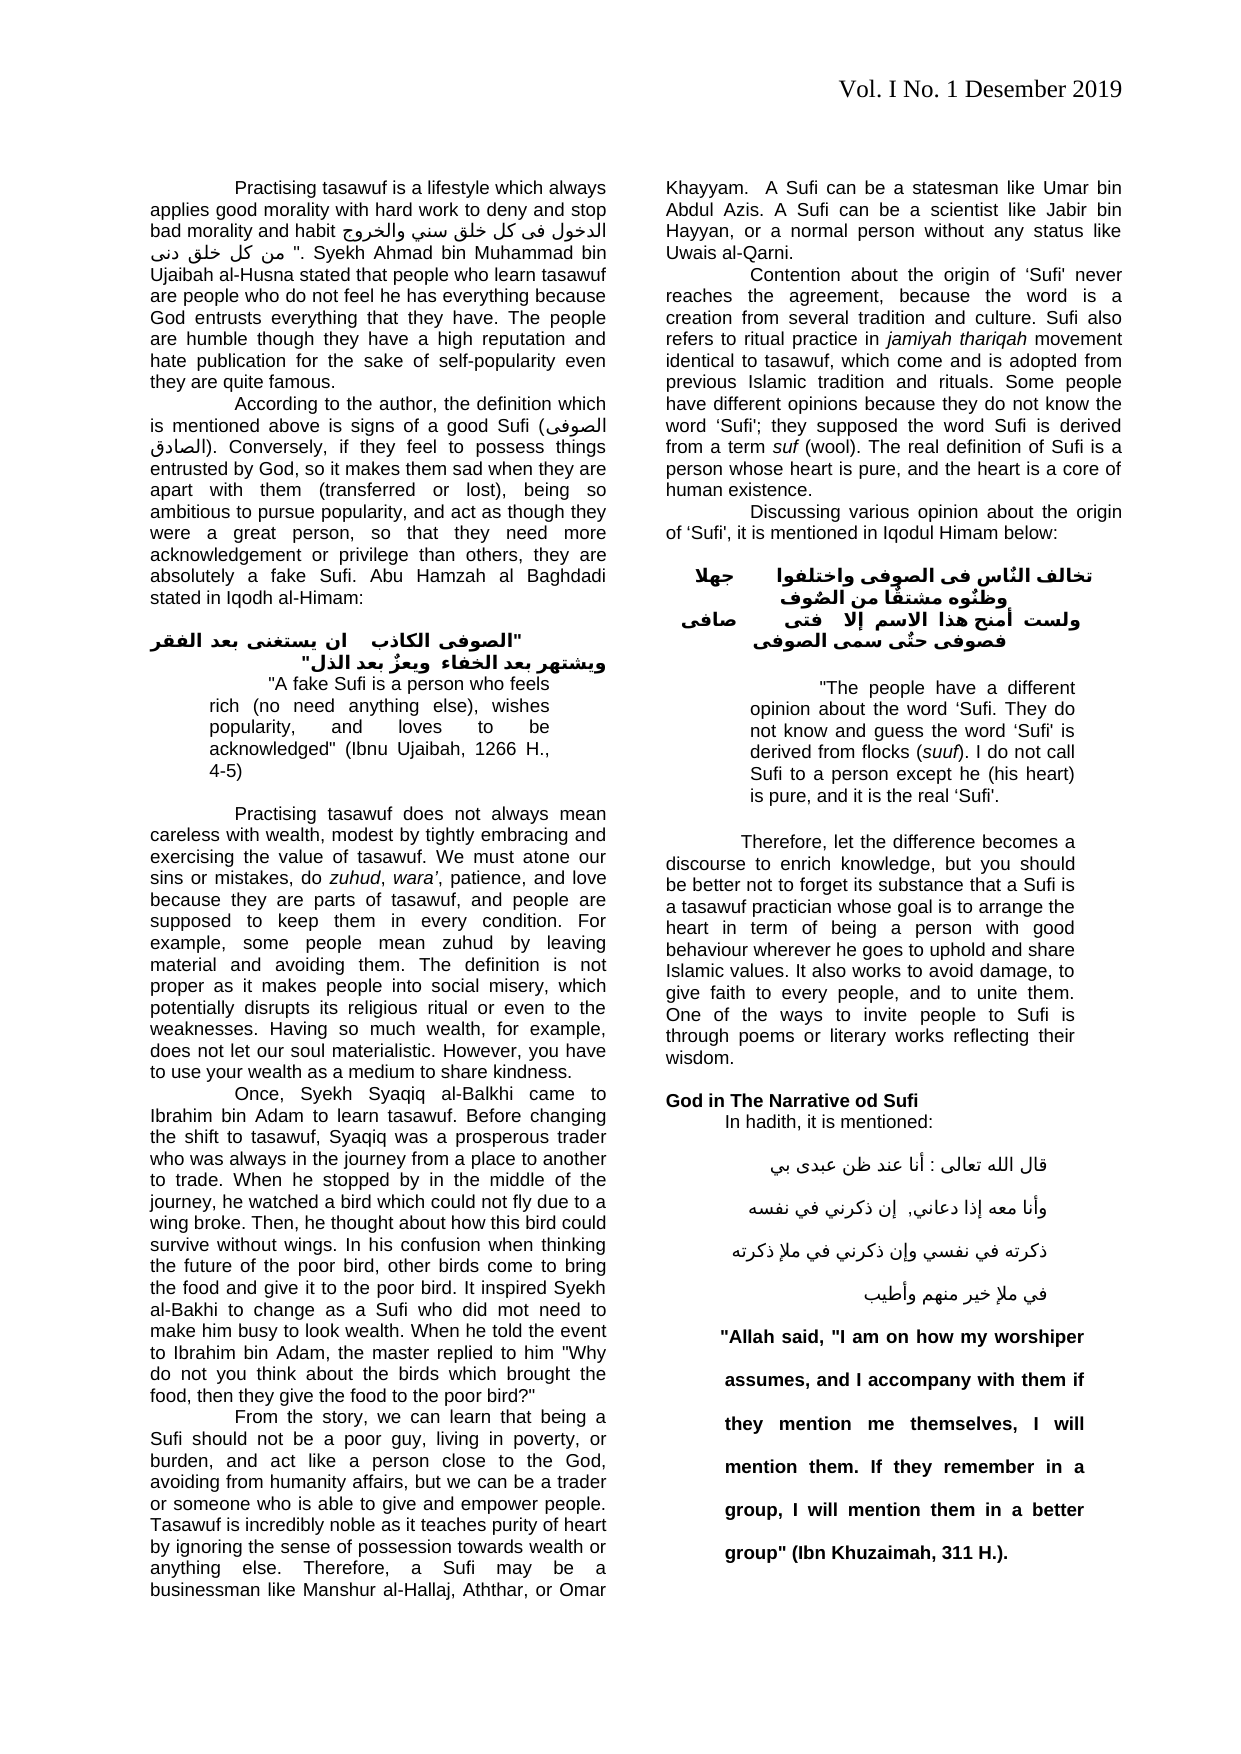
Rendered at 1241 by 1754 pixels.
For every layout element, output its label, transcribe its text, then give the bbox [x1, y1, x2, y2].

text ولست أمنح هذا الاسم إلا فتى صافى فصوفى حتٌى سمى الصوفى [666, 608, 1122, 652]
text According to the author, the definition which is mentioned above is signs of a good Sufi (الصوفى الصادق). Conversely, if they feel to possess things entrusted by God, so it makes them sad when they are apart with them (transferred or lost), being so ambitious to pursue popularity, and act as though they were a great person, so that they need more acknowledgement or privilege than others, they are absolutely a fake Sufi. Abu Hamzah al Baghdadi stated in Iqodh al-Himam: [150, 393, 607, 608]
title قال الله تعالى : أنا عند ظن عبدى بي وأنا معه إذا دعاني, إن ذكرني في نفسه ذكرته في نفسي وإن ذكرني في ملإ ذكرته في ملإ خير منهم وأطيب [706, 1154, 1047, 1304]
text Discussing various opinion about the origin of ‘Sufi', it is mentioned in Iqodul Himam below: [666, 501, 1122, 544]
text "A fake Sufi is a person who feels rich (no need anything else), wishes popularity, and loves to be acknowledged" (Ibnu Ujaibah, 1266 H., 4-5) [209, 673, 550, 781]
text "الصوفى الكاذب ان يستغنى بعد الفقر ويشتهر بعد الخفاء ويعزٌ بعد الذل" [150, 630, 607, 673]
list In hadith, it is mentioned: [666, 1111, 1122, 1133]
text Contention about the origin of ‘Sufi' never reaches the agreement, because the word is a creation from several tradition and culture. Sufi also refers to ritual practice in jamiyah thariqah movement identical to tasawuf, which come and is adopted from previous Islamic tradition and rituals. Some people have different opinions because they do not know the word ‘Sufi'; they supposed the word Sufi is derived from a term suf (wool). The real definition of Sufi is a person whose heart is pure, and the heart is a core of human existence. [666, 263, 1122, 501]
text From the story, we can learn that being a Sufi should not be a poor guy, living in poverty, or burden, and act like a person close to the God, avoiding from humanity affairs, but we can be a trader or someone who is able to give and empower people. Tasawuf is incredibly noble as it teaches purity of heart by ignoring the sense of possession towards wealth or anything else. Therefore, a Sufi may be a businessman like Manshur al-Hallaj, Aththar, or Omar Khayyam. A Sufi can be a statesman like Umar bin Abdul Azis. A Sufi can be a scientist like Jabir bin Hayyan, or a normal person without any status like Uwais al-Qarni. [150, 1406, 607, 1600]
text "The people have a different opinion about the word ‘Sufi. They do not know and guess the word ‘Sufi' is derived from flocks (suuf). I do not call Sufi to a person except he (his heart) is pure, and it is the real ‘Sufi'. [750, 677, 1075, 806]
text God in The Narrative od Sufi [666, 1090, 1122, 1111]
text From the story, we can learn that being a Sufi should not be a poor guy, living in poverty, or burden, and act like a person close to the God, avoiding from humanity affairs, but we can be a trader or someone who is able to give and empower people. Tasawuf is incredibly noble as it teaches purity of heart by ignoring the sense of possession towards wealth or anything else. Therefore, a Sufi may be a businessman like Manshur al-Hallaj, Aththar, or Omar Khayyam. A Sufi can be a statesman like Umar bin Abdul Azis. A Sufi can be a scientist like Jabir bin Hayyan, or a normal person without any status like Uwais al-Qarni. [666, 177, 1122, 263]
text Once, Syekh Syaqiq al-Balkhi came to Ibrahim bin Adam to learn tasawuf. Before changing the shift to tasawuf, Syaqiq was a prosperous trader who was always in the journey from a place to another to trade. When he stopped by in the middle of the journey, he watched a bird which could not fly due to a wing broke. Then, he thought about how this bird could survive without wings. In his confusion when thinking the future of the poor bird, other birds come to bring the food and give it to the poor bird. It inspired Syekh al-Bakhi to change as a Sufi who did mot need to make him busy to look wealth. When he told the event to Ibrahim bin Adam, the master replied to him "Why do not you think about the birds which brought the food, then they give the food to the poor bird?" [150, 1083, 607, 1406]
title "Allah said, "I am on how my worshiper assumes, and I accompany with them if they mention me themselves, I will mention them. If they remember in a group, I will mention them in a better group" (Ibn Khuzaimah, 311 H.). [720, 1326, 1084, 1563]
text تخالف النٌاس فى الصوفى واختلفوا جهلا وظنٌوه مشتقٌا من الصٌوف [666, 565, 1122, 608]
text Practising tasawuf is a lifestyle which always applies good morality with hard work to deny and stop bad morality and habit الدخول فى كل خلق سني والخروج من كل خلق دنى ". Syekh Ahmad bin Muhammad bin Ujaibah al-Husna stated that people who learn tasawuf are people who do not feel he has everything because God entrusts everything that they have. The people are humble though they have a high reputation and hate publication for the sake of self-popularity even they are quite famous. [150, 177, 607, 393]
text Therefore, let the difference becomes a discourse to enrich knowledge, but you should be better not to forget its substance that a Sufi is a tasawuf practician whose goal is to arrange the heart in term of being a person with good behaviour wherever he goes to uphold and share Islamic values. It also works to avoid damage, to give faith to every people, and to unite them. One of the ways to invite people to Sufi is through poems or literary works reflecting their wisdom. [666, 831, 1075, 1068]
text Practising tasawuf does not always mean careless with wealth, modest by tightly embracing and exercising the value of tasawuf. We must atone our sins or mistakes, do zuhud, wara’, patience, and love because they are parts of tasawuf, and people are supposed to keep them in every condition. For example, some people mean zuhud by leaving material and avoiding them. The definition is not proper as it makes people into social misery, which potentially disrupts its religious ritual or even to the weaknesses. Having so much wealth, for example, does not let our soul materialistic. However, you have to use your wealth as a medium to share kindness. [150, 802, 607, 1083]
